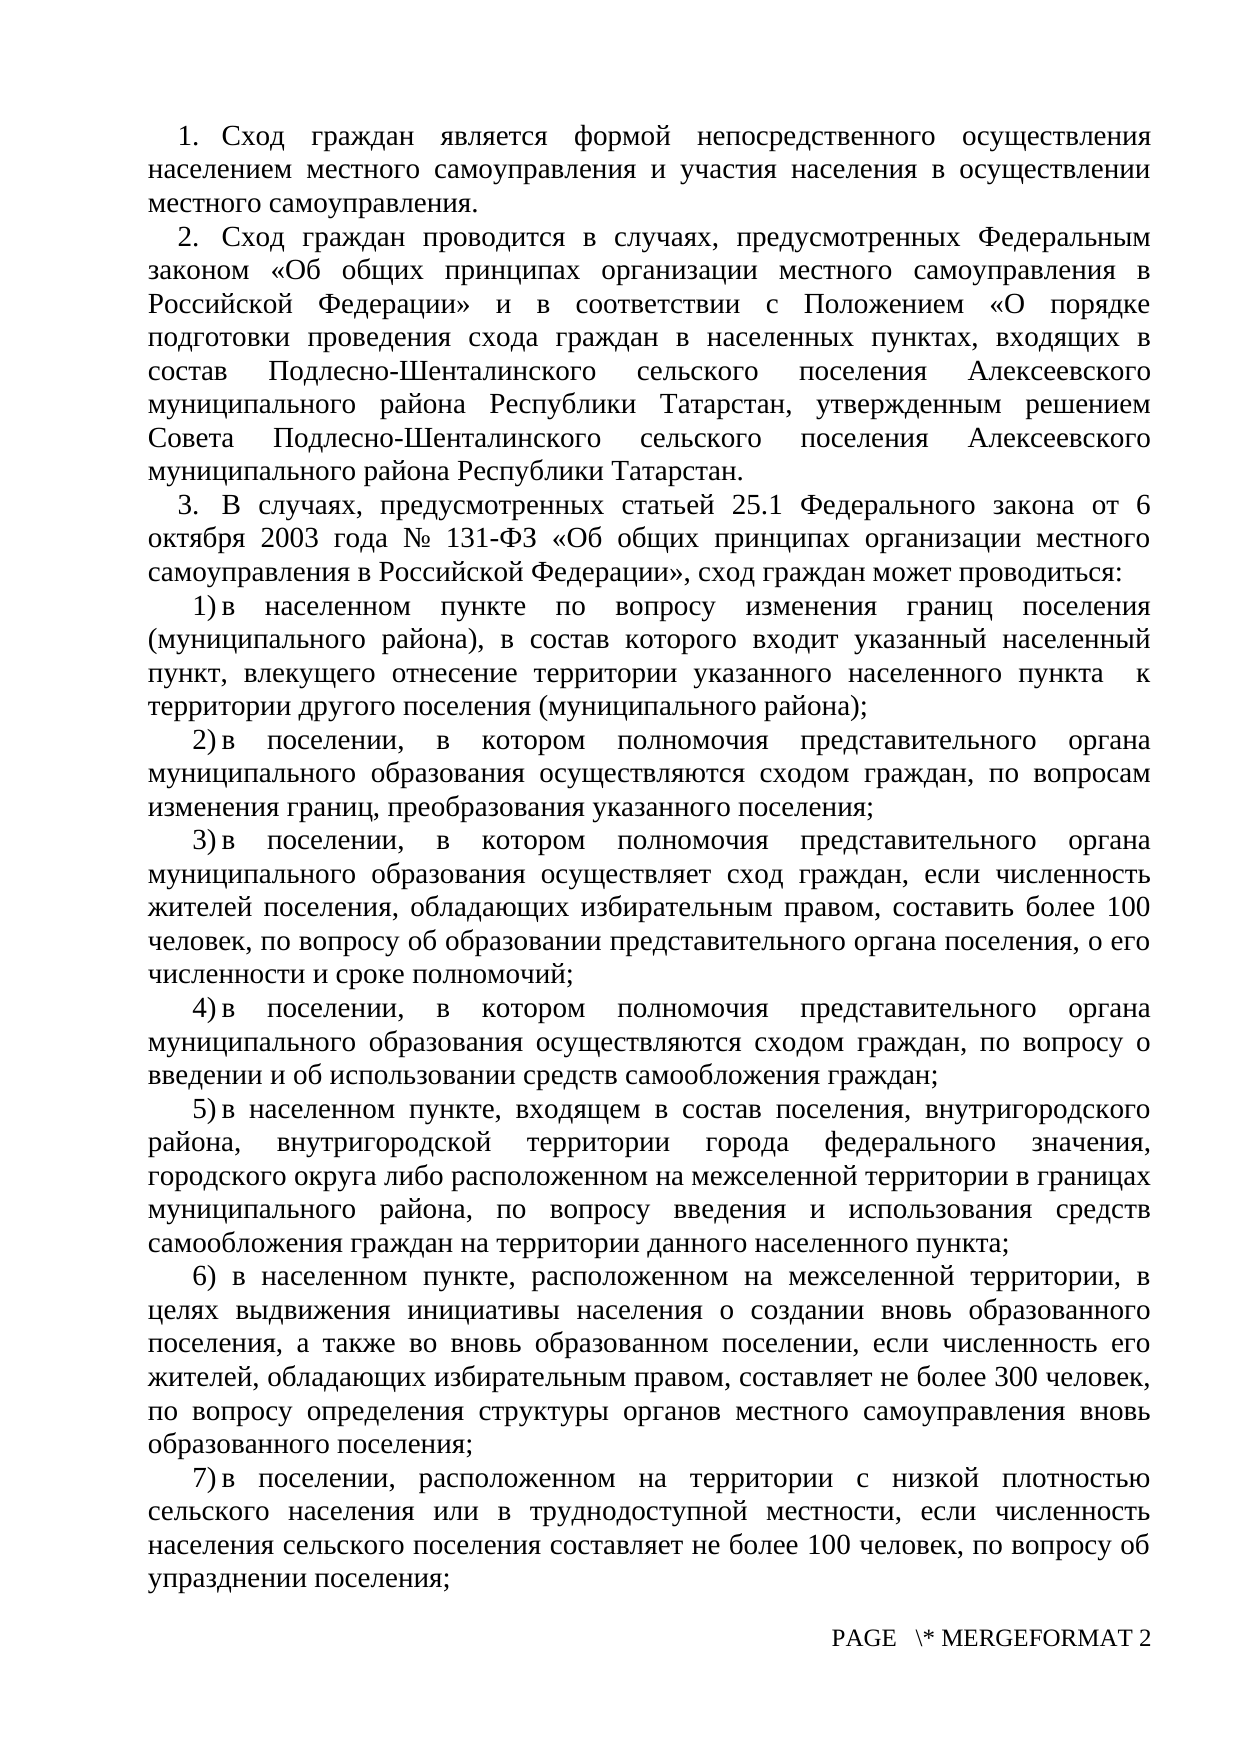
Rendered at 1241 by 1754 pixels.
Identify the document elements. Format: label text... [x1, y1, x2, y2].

text 4) в поселении, в котором полномочия представительного органа муниципального образования осуществляются сходом граждан, по вопросу о введении и об использовании средств самообложения граждан; [148, 990, 1152, 1091]
text 2. Сход граждан проводится в случаях, предусмотренных Федеральным законом «Об общих принципах организации местного самоуправления в Российской Федерации» и в соответствии с Положением «О порядке подготовки проведения схода граждан в населенных пунктах, входящих в состав Подлесно-Шенталинского сельского поселения Алексеевского муниципального района Республики Татарстан, утвержденным решением Совета Подлесно-Шенталинского сельского поселения Алексеевского муниципального района Республики Татарстан. [148, 219, 1152, 487]
text 5) в населенном пункте, входящем в состав поселения, внутригородского района, внутригородской территории города федерального значения, городского округа либо расположенном на межселенной территории в границах муниципального района, по вопросу введения и использования средств самообложения граждан на территории данного населенного пункта; [148, 1091, 1152, 1258]
text 3. В случаях, предусмотренных статьей 25.1 Федерального закона от 6 октября 2003 года № 131-ФЗ «Об общих принципах организации местного самоуправления в Российской Федерации», сход граждан может проводиться: [148, 487, 1152, 588]
text 2) в поселении, в котором полномочия представительного органа муниципального образования осуществляются сходом граждан, по вопросам изменения границ, преобразования указанного поселения; [148, 722, 1152, 822]
text 1. Сход граждан является формой непосредственного осуществления населением местного самоуправления и участия населения в осуществлении местного самоуправления. [148, 118, 1152, 219]
text 1) в населенном пункте по вопросу изменения границ поселения (муниципального района), в состав которого входит указанный населенный пункт, влекущего отнесение территории указанного населенного пункта к территории другого поселения (муниципального района); [148, 588, 1152, 722]
text 7) в поселении, расположенном на территории с низкой плотностью сельского населения или в труднодоступной местности, если численность населения сельского поселения составляет не более 100 человек, по вопросу об упразднении поселения; [148, 1460, 1152, 1594]
text 6) в населенном пункте, расположенном на межселенной территории, в целях выдвижения инициативы населения о создании вновь образованного поселения, а также во вновь образованном поселении, если численность его жителей, обладающих избирательным правом, составляет не более 300 человек, по вопросу определения структуры органов местного самоуправления вновь образованного поселения; [148, 1258, 1152, 1460]
text 3) в поселении, в котором полномочия представительного органа муниципального образования осуществляет сход граждан, если численность жителей поселения, обладающих избирательным правом, составить более 100 человек, по вопросу об образовании представительного органа поселения, о его численности и сроке полномочий; [148, 822, 1152, 990]
